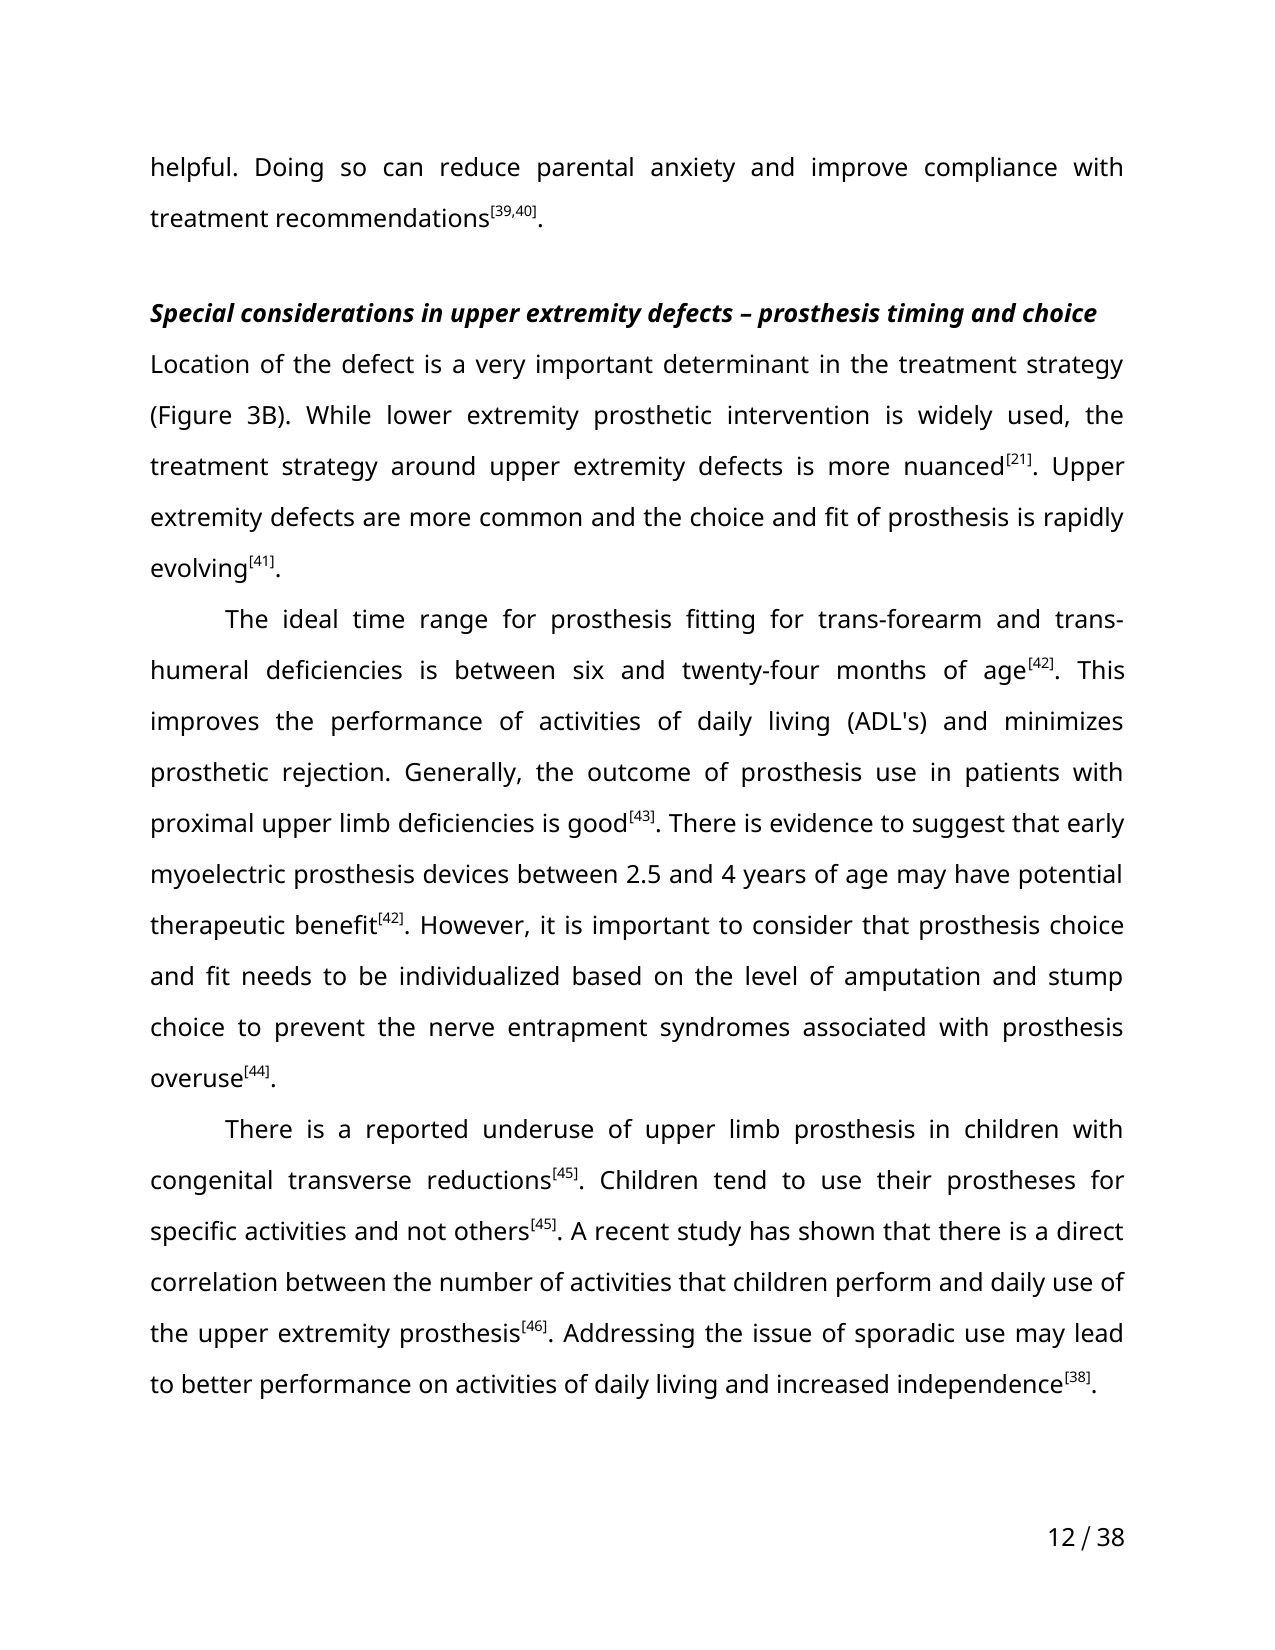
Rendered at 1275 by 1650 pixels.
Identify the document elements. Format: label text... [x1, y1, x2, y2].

text Special considerations in upper extremity defects – prosthesis timing and choice [150, 295, 1125, 329]
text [150, 150, 1125, 235]
text The ideal time range for prosthesis fitting for trans-forearm and trans-humeral deficiencies is between six and twenty-four months of age[42]. This improves the performance of activities of daily living (ADL's) and minimizes prosthetic rejection. Generally, the outcome of prosthesis use in patients with proximal upper limb deficiencies is good[43]. There is evidence to suggest that early myoelectric prosthesis devices between 2.5 and 4 years of age may have potential therapeutic benefit[42]. However, it is important to consider that prosthesis choice and fit needs to be individualized based on the level of amputation and stump choice to prevent the nerve entrapment syndromes associated with prosthesis overuse[44]. [150, 601, 1125, 1095]
text There is a reported underuse of upper limb prosthesis in children with congenital transverse reductions[45]. Children tend to use their prostheses for specific activities and not others[45]. A recent study has shown that there is a direct correlation between the number of activities that children perform and daily use of the upper extremity prosthesis[46]. Addressing the issue of sporadic use may lead to better performance on activities of daily living and increased independence[38]. [150, 1112, 1125, 1401]
text Location of the defect is a very important determinant in the treatment strategy (Figure 3B). While lower extremity prosthetic intervention is widely used, the treatment strategy around upper extremity defects is more nuanced[21]. Upper extremity defects are more common and the choice and fit of prosthesis is rapidly evolving[41]. [150, 346, 1125, 584]
